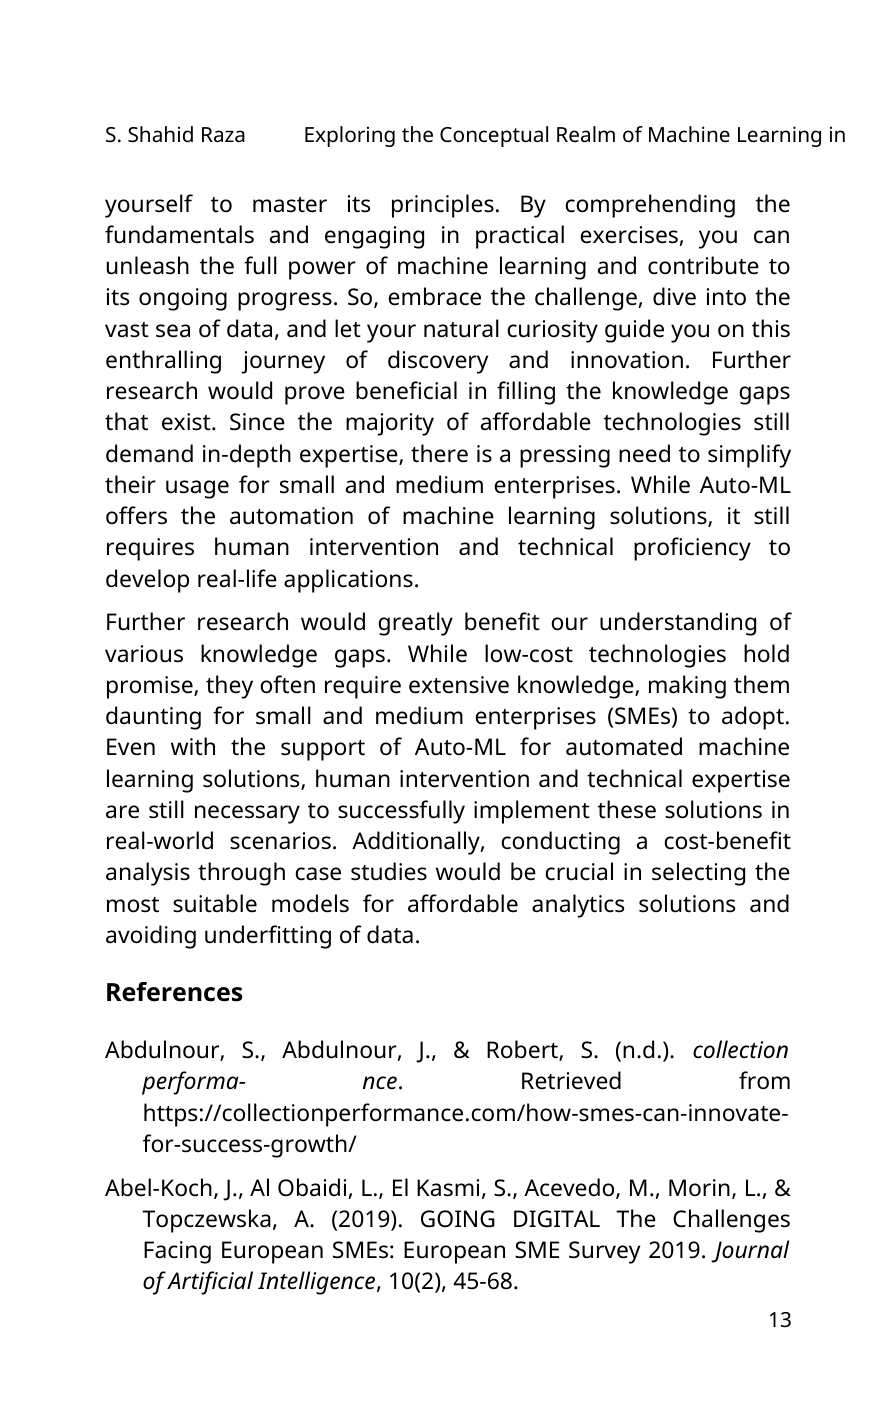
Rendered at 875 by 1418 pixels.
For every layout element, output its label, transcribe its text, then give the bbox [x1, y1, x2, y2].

text Further research would greatly benefit our understanding of various knowledge gaps. While low-cost technologies hold promise, they often require extensive knowledge, making them daunting for small and medium enterprises (SMEs) to adopt. Even with the support of Auto-ML for automated machine learning solutions, human intervention and technical expertise are still necessary to successfully implement these solutions in real-world scenarios. Additionally, conducting a cost-benefit analysis through case studies would be crucial in selecting the most suitable models for affordable analytics solutions and avoiding underfitting of data. [105, 606, 792, 950]
